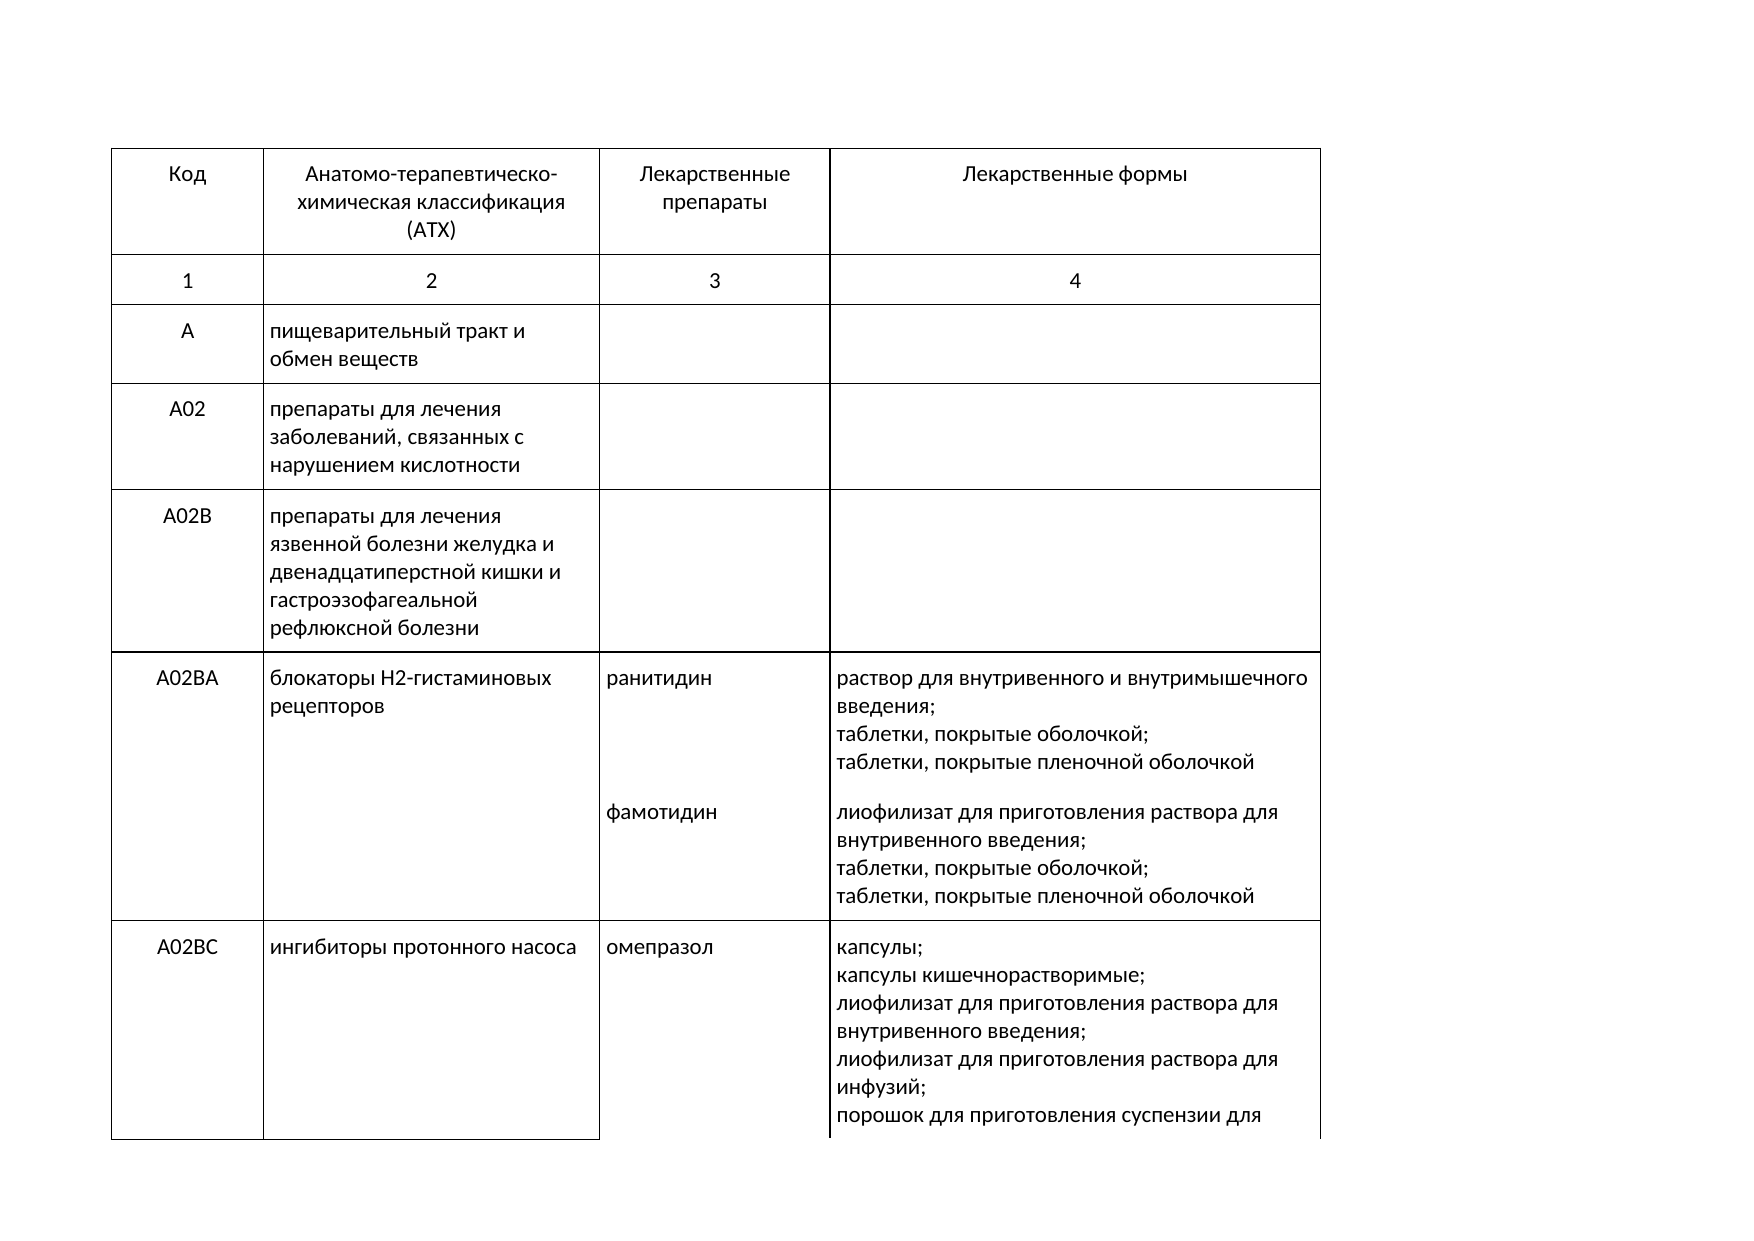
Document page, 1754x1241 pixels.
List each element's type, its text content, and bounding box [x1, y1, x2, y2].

table_cell А [112, 305, 263, 383]
table_cell [831, 305, 1320, 383]
table_header Лекарственные формы [831, 149, 1320, 254]
table_cell 1 [112, 255, 263, 304]
table_cell А02В [112, 490, 263, 651]
table_cell фамотидин [600, 786, 829, 920]
table_cell А02ВА [112, 653, 263, 920]
table_cell ранитидин [600, 653, 829, 786]
table_cell препараты для лечения заболеваний, связанных с нарушением кислотности [264, 384, 599, 489]
table_cell препараты для лечения язвенной болезни желудка и двенадцатиперстной кишки и гастроэзофагеальной рефлюксной болезни [264, 490, 599, 651]
table_header Лекарственные препараты [600, 149, 829, 254]
table_cell 3 [600, 255, 829, 304]
table_cell А02 [112, 384, 263, 489]
table_header Анатомо-терапевтическо-химическая классификация (АТХ) [264, 149, 599, 254]
table_cell омепразол [600, 921, 830, 1139]
table_cell лиофилизат для приготовления раствора для внутривенного введения; таблетки, покрытые оболочкой; таблетки, покрытые пленочной оболочкой [831, 786, 1320, 920]
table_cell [830, 921, 1320, 1139]
table_cell раствор для внутривенного и внутримышечного введения; таблетки, покрытые оболочкой; таблетки, покрытые пленочной оболочкой [831, 653, 1320, 786]
table_cell [831, 384, 1320, 489]
table_header Код [112, 149, 263, 254]
table_cell [831, 490, 1320, 651]
table_cell [600, 384, 829, 489]
table_cell [600, 305, 829, 383]
table_cell блокаторы Н2-гистаминовых рецепторов [264, 653, 599, 920]
table_cell 4 [831, 255, 1320, 304]
table_cell 2 [264, 255, 599, 304]
table_cell А02ВС [112, 921, 263, 1139]
table_cell [600, 490, 829, 651]
table_cell пищеварительный тракт и обмен веществ [264, 305, 599, 383]
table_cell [264, 921, 599, 1139]
